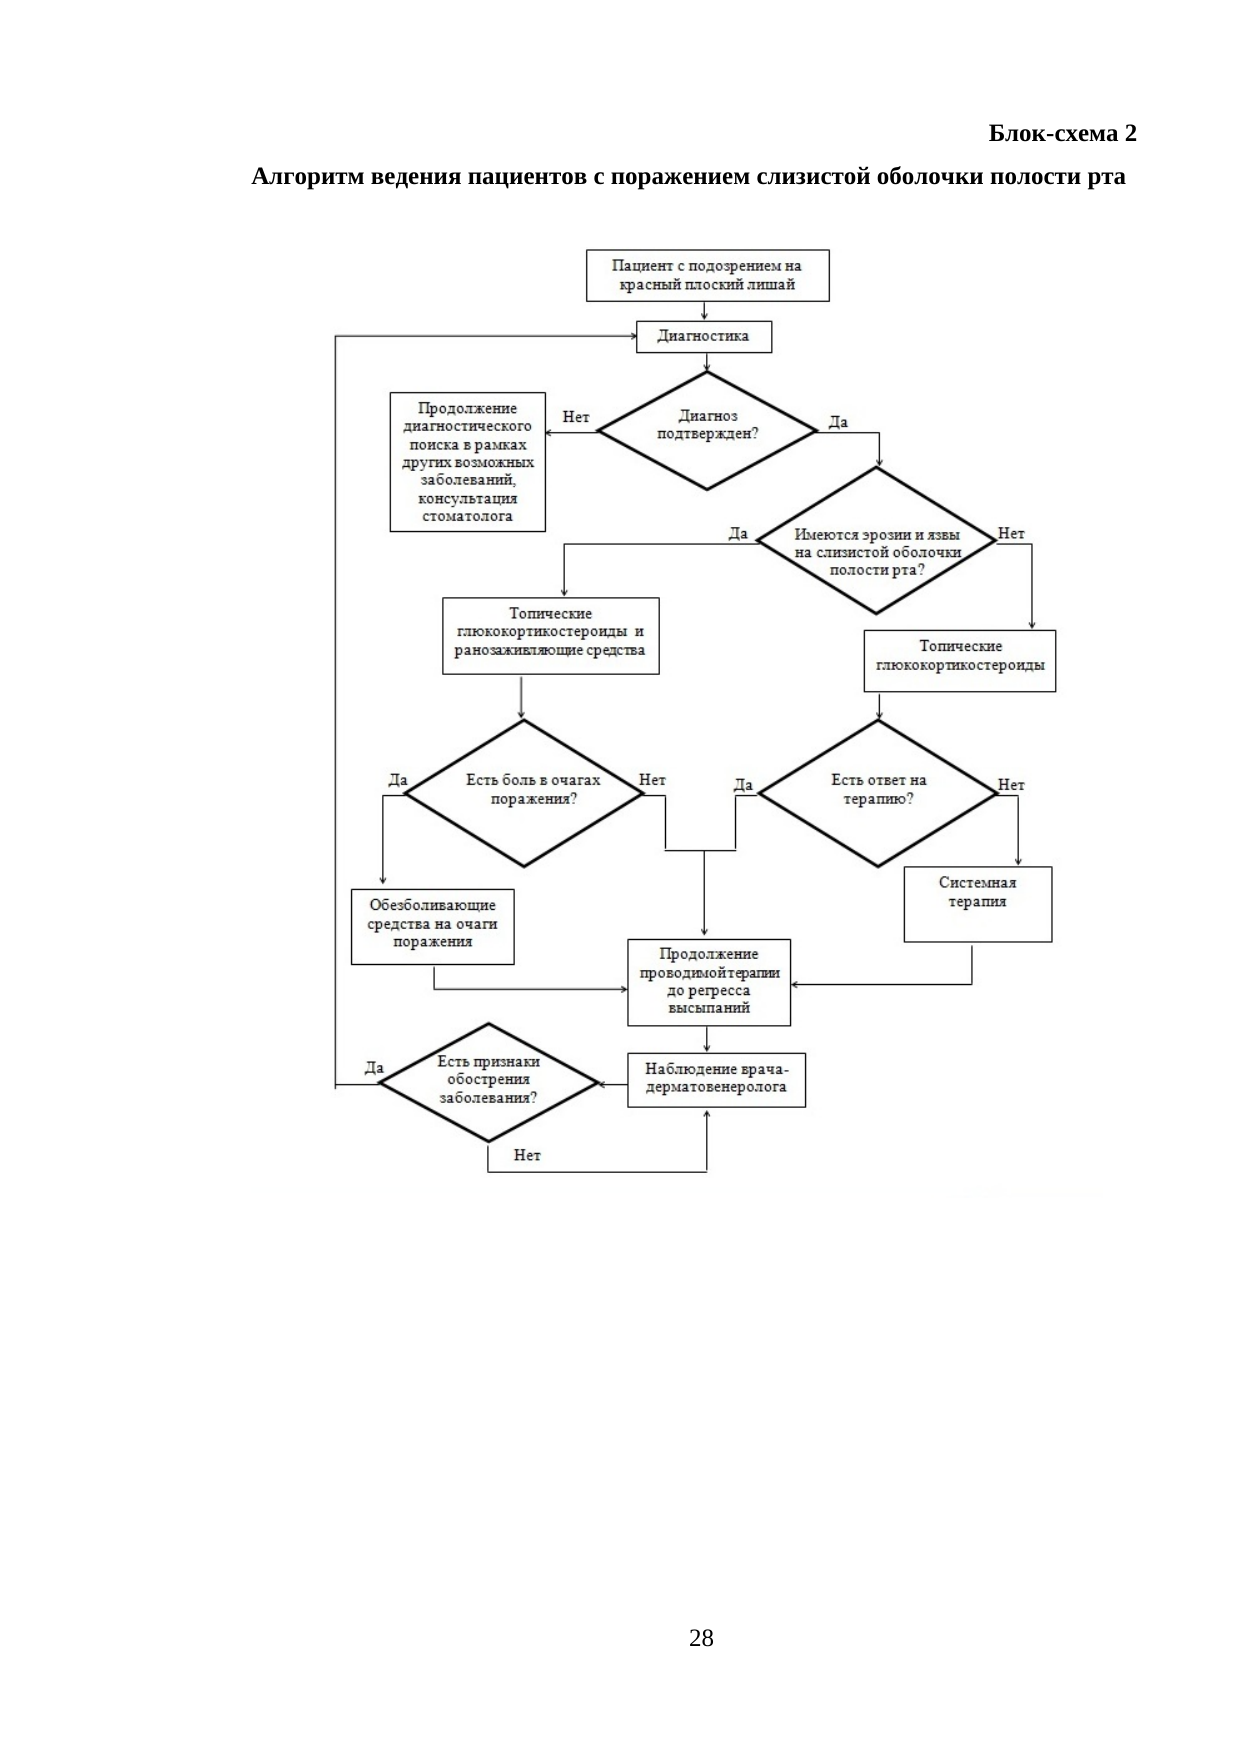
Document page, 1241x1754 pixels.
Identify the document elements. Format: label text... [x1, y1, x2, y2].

picture [251, 247, 1104, 1198]
text Блок-схема 2 [177, 118, 1152, 147]
text Алгоритм ведения пациентов с поражением слизистой оболочки полости рта [177, 161, 1152, 190]
